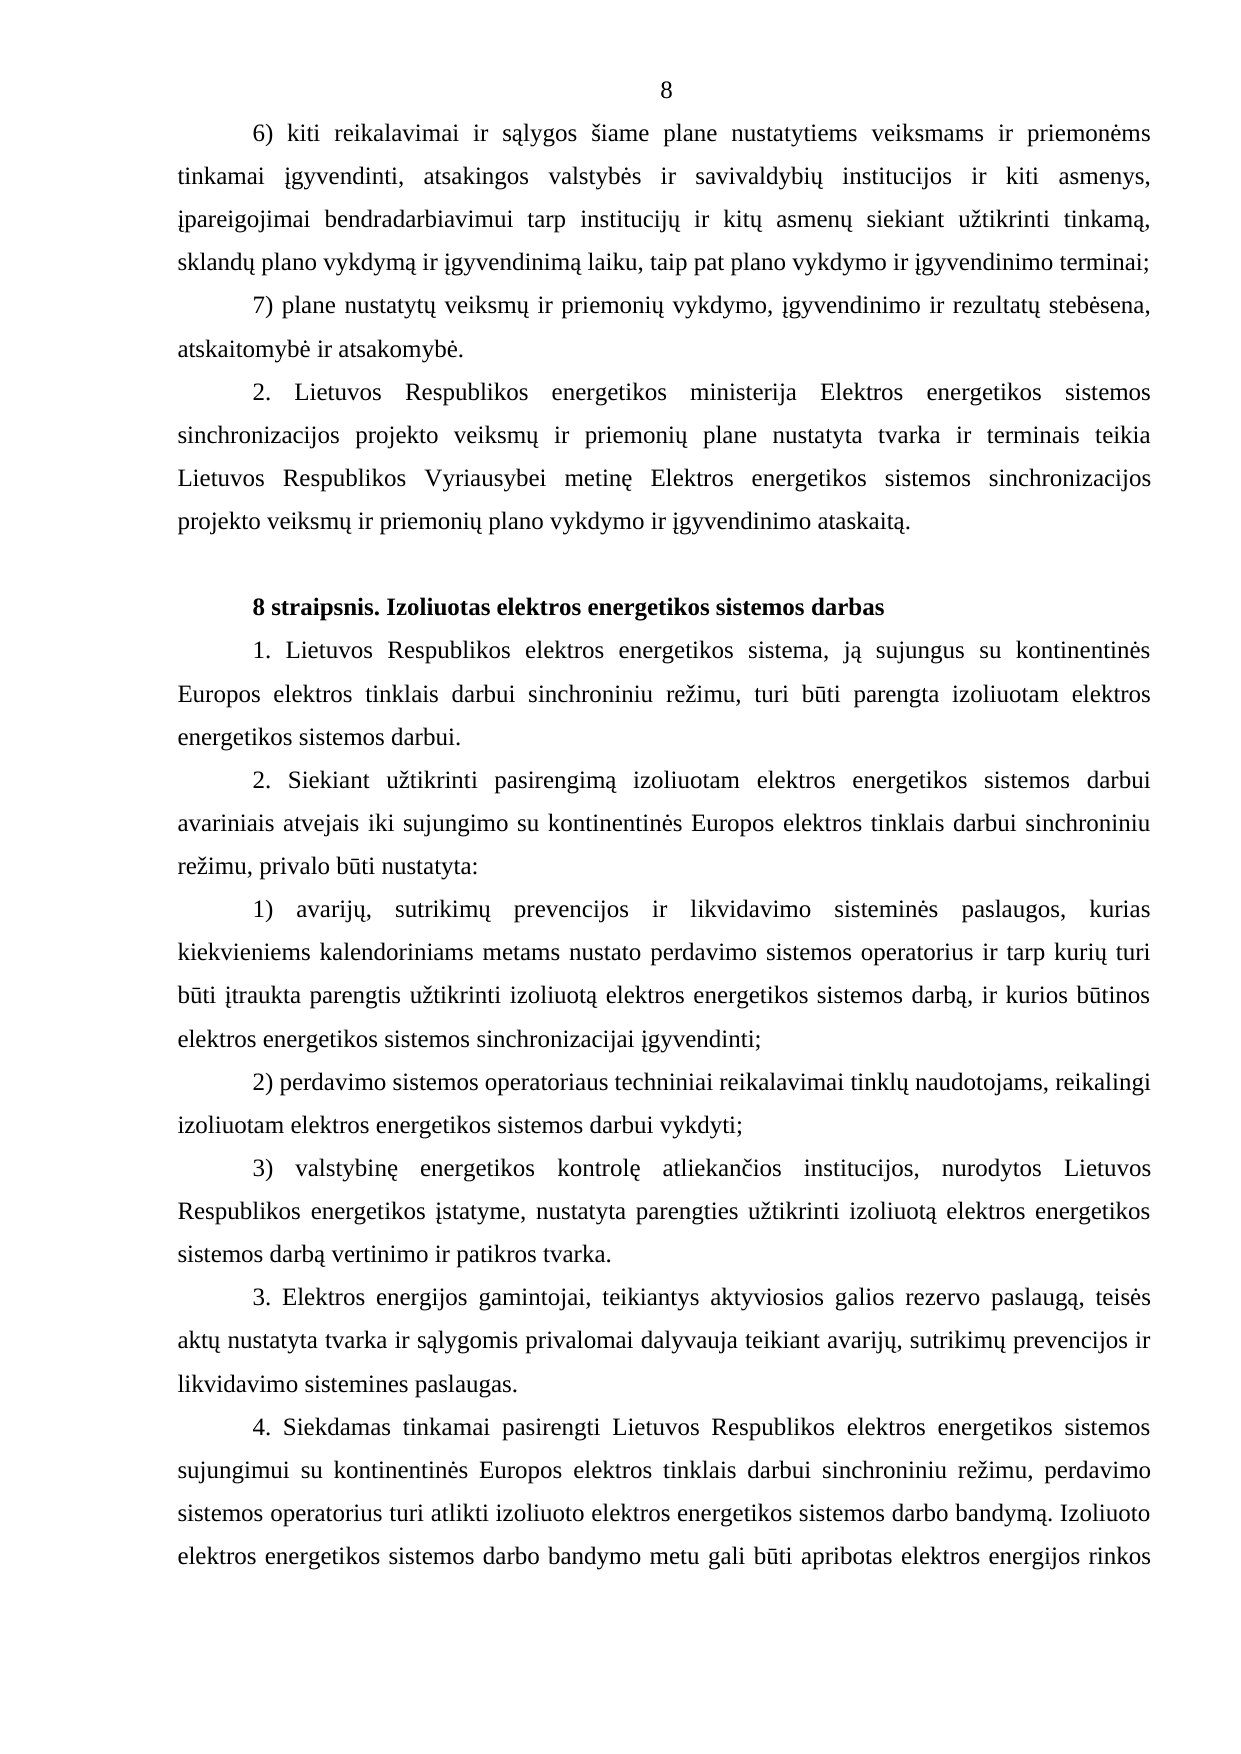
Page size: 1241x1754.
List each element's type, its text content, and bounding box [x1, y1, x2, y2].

text 1) avarijų, sutrikimų prevencijos ir likvidavimo sisteminės paslaugos, kurias kiekvieniems kalendoriniams metams nustato perdavimo sistemos operatorius ir tarp kurių turi būti įtraukta parengtis užtikrinti izoliuotą elektros energetikos sistemos darbą, ir kurios būtinos elektros energetikos sistemos sinchronizacijai įgyvendinti; [177, 894, 1152, 1052]
text 6) kiti reikalavimai ir sąlygos šiame plane nustatytiems veiksmams ir priemonėms tinkamai įgyvendinti, atsakingos valstybės ir savivaldybių institucijos ir kiti asmenys, įpareigojimai bendradarbiavimui tarp institucijų ir kitų asmenų siekiant užtikrinti tinkamą, sklandų plano vykdymą ir įgyvendinimą laiku, taip pat plano vykdymo ir įgyvendinimo terminai; [177, 118, 1152, 276]
text 8 straipsnis. Izoliuotas elektros energetikos sistemos darbas [177, 592, 1152, 621]
text 2. Siekiant užtikrinti pasirengimą izoliuotam elektros energetikos sistemos darbui avariniais atvejais iki sujungimo su kontinentinės Europos elektros tinklais darbui sinchroniniu režimu, privalo būti nustatyta: [177, 765, 1152, 880]
text 2. Lietuvos Respublikos energetikos ministerija Elektros energetikos sistemos sinchronizacijos projekto veiksmų ir priemonių plane nustatyta tvarka ir terminais teikia Lietuvos Respublikos Vyriausybei metinę Elektros energetikos sistemos sinchronizacijos projekto veiksmų ir priemonių plano vykdymo ir įgyvendinimo ataskaitą. [177, 377, 1152, 535]
text 3) valstybinę energetikos kontrolę atliekančios institucijos, nurodytos Lietuvos Respublikos energetikos įstatyme, nustatyta parengties užtikrinti izoliuotą elektros energetikos sistemos darbą vertinimo ir patikros tvarka. [177, 1153, 1152, 1268]
text 7) plane nustatytų veiksmų ir priemonių vykdymo, įgyvendinimo ir rezultatų stebėsena, atskaitomybė ir atsakomybė. [177, 291, 1152, 362]
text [177, 1412, 1152, 1570]
text 3. Elektros energijos gamintojai, teikiantys aktyviosios galios rezervo paslaugą, teisės aktų nustatyta tvarka ir sąlygomis privalomai dalyvauja teikiant avarijų, sutrikimų prevencijos ir likvidavimo sistemines paslaugas. [177, 1282, 1152, 1397]
text 2) perdavimo sistemos operatoriaus techniniai reikalavimai tinklų naudotojams, reikalingi izoliuotam elektros energetikos sistemos darbui vykdyti; [177, 1067, 1152, 1139]
text 1. Lietuvos Respublikos elektros energetikos sistema, ją sujungus su kontinentinės Europos elektros tinklais darbui sinchroniniu režimu, turi būti parengta izoliuotam elektros energetikos sistemos darbui. [177, 636, 1152, 751]
